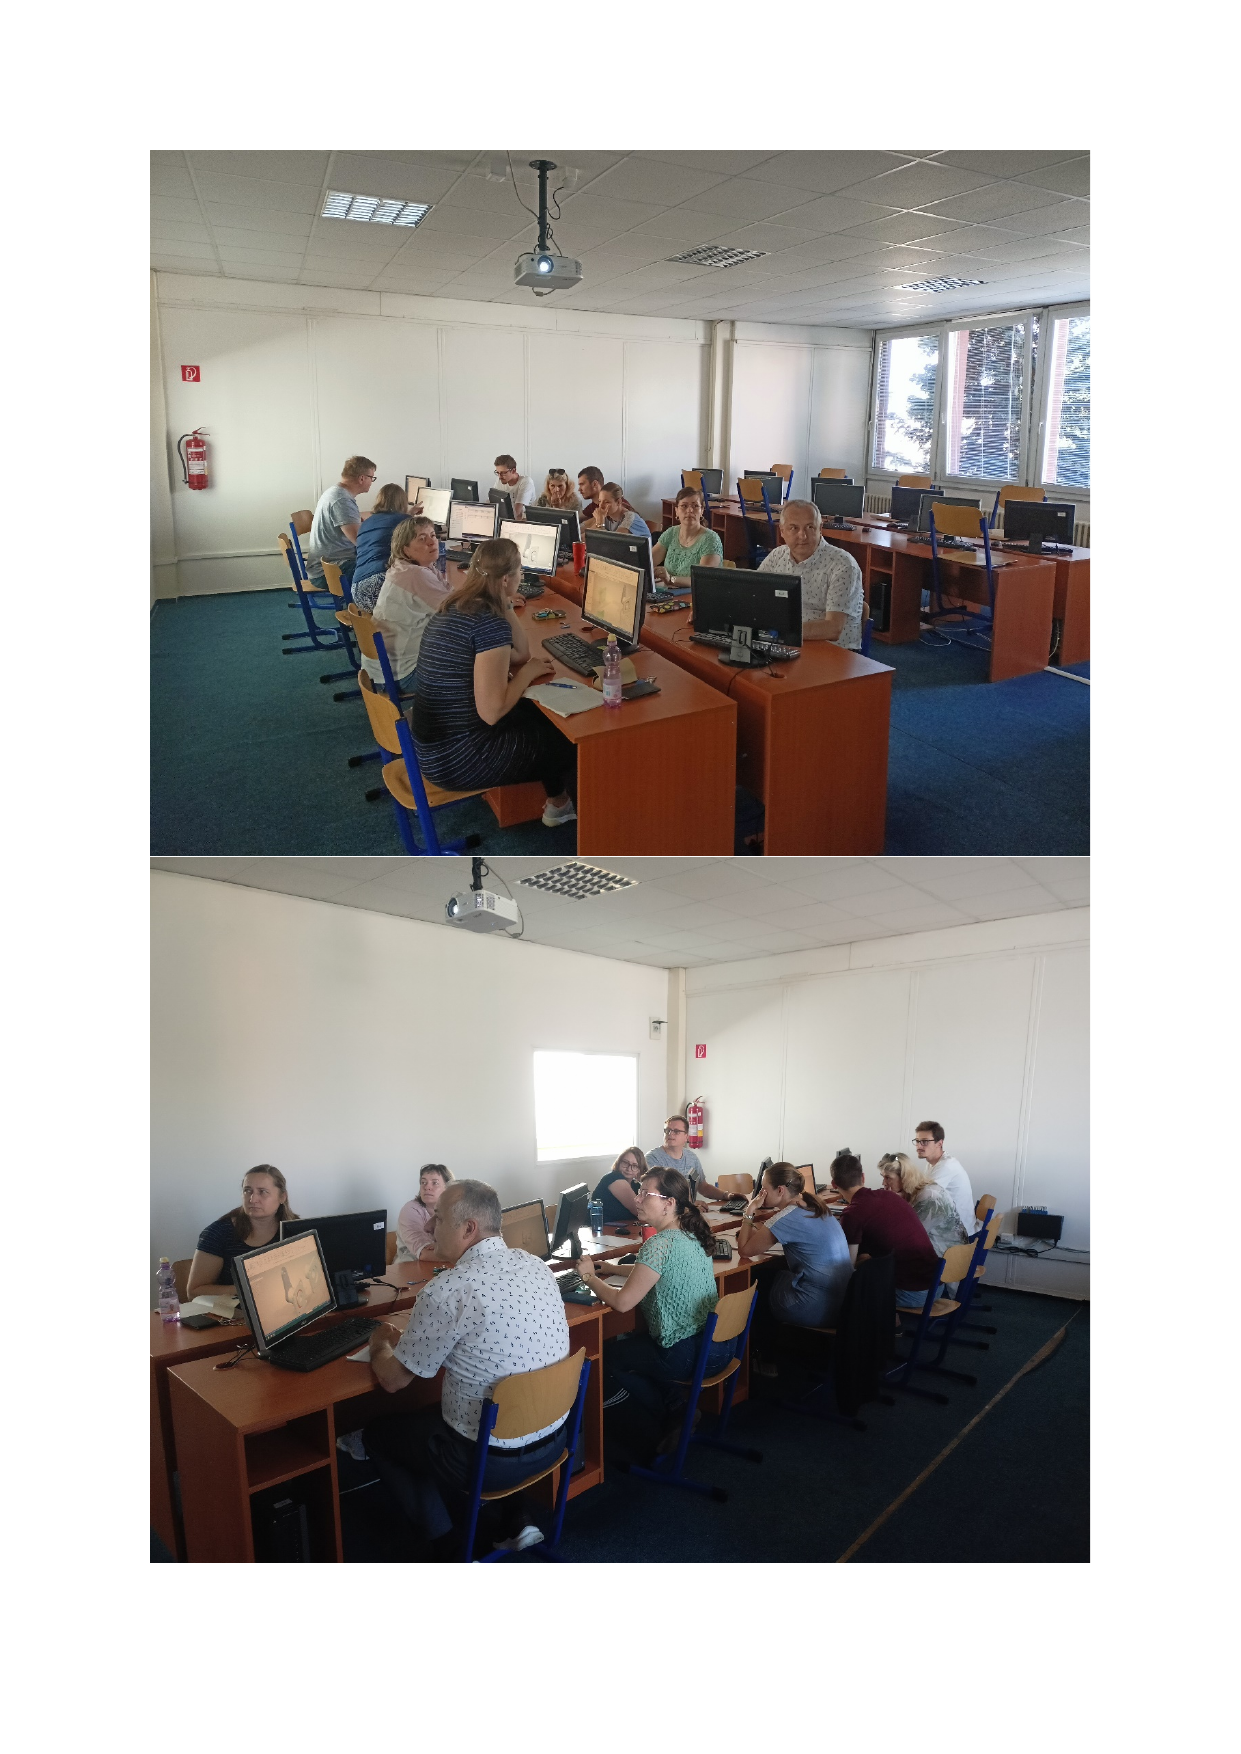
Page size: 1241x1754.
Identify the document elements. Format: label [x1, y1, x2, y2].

picture [150, 857, 1091, 1563]
picture [150, 150, 1091, 856]
